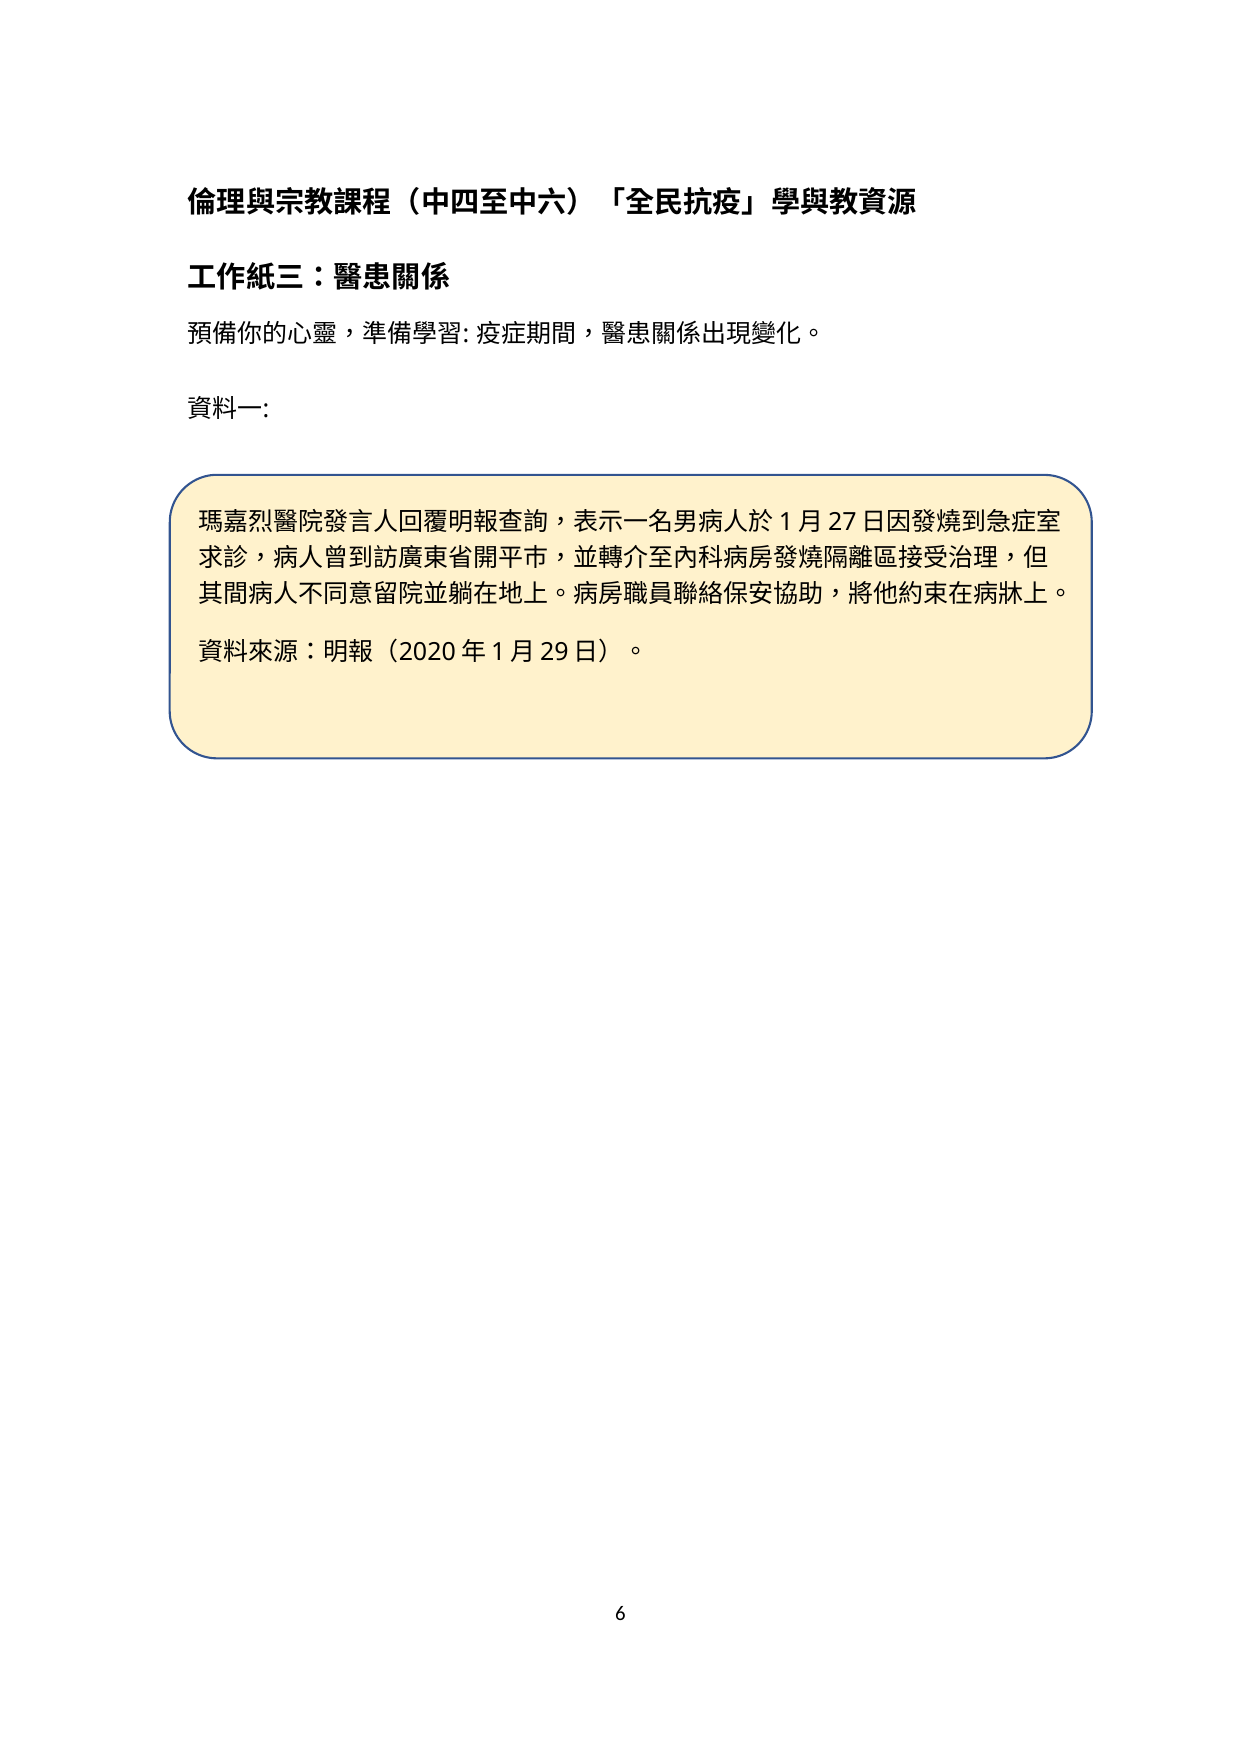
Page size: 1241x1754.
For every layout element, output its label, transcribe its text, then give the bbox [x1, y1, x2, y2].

text 倫理與宗教課程（中四至中六）「全民抗疫」學與教資源 [187, 162, 1053, 237]
text 預備你的心靈，準備學習: 疫症期間，醫患關係出現變化。 [187, 312, 1053, 350]
text 資料一: [187, 387, 1053, 425]
text 工作紙三：醫患關係 [187, 237, 1053, 312]
